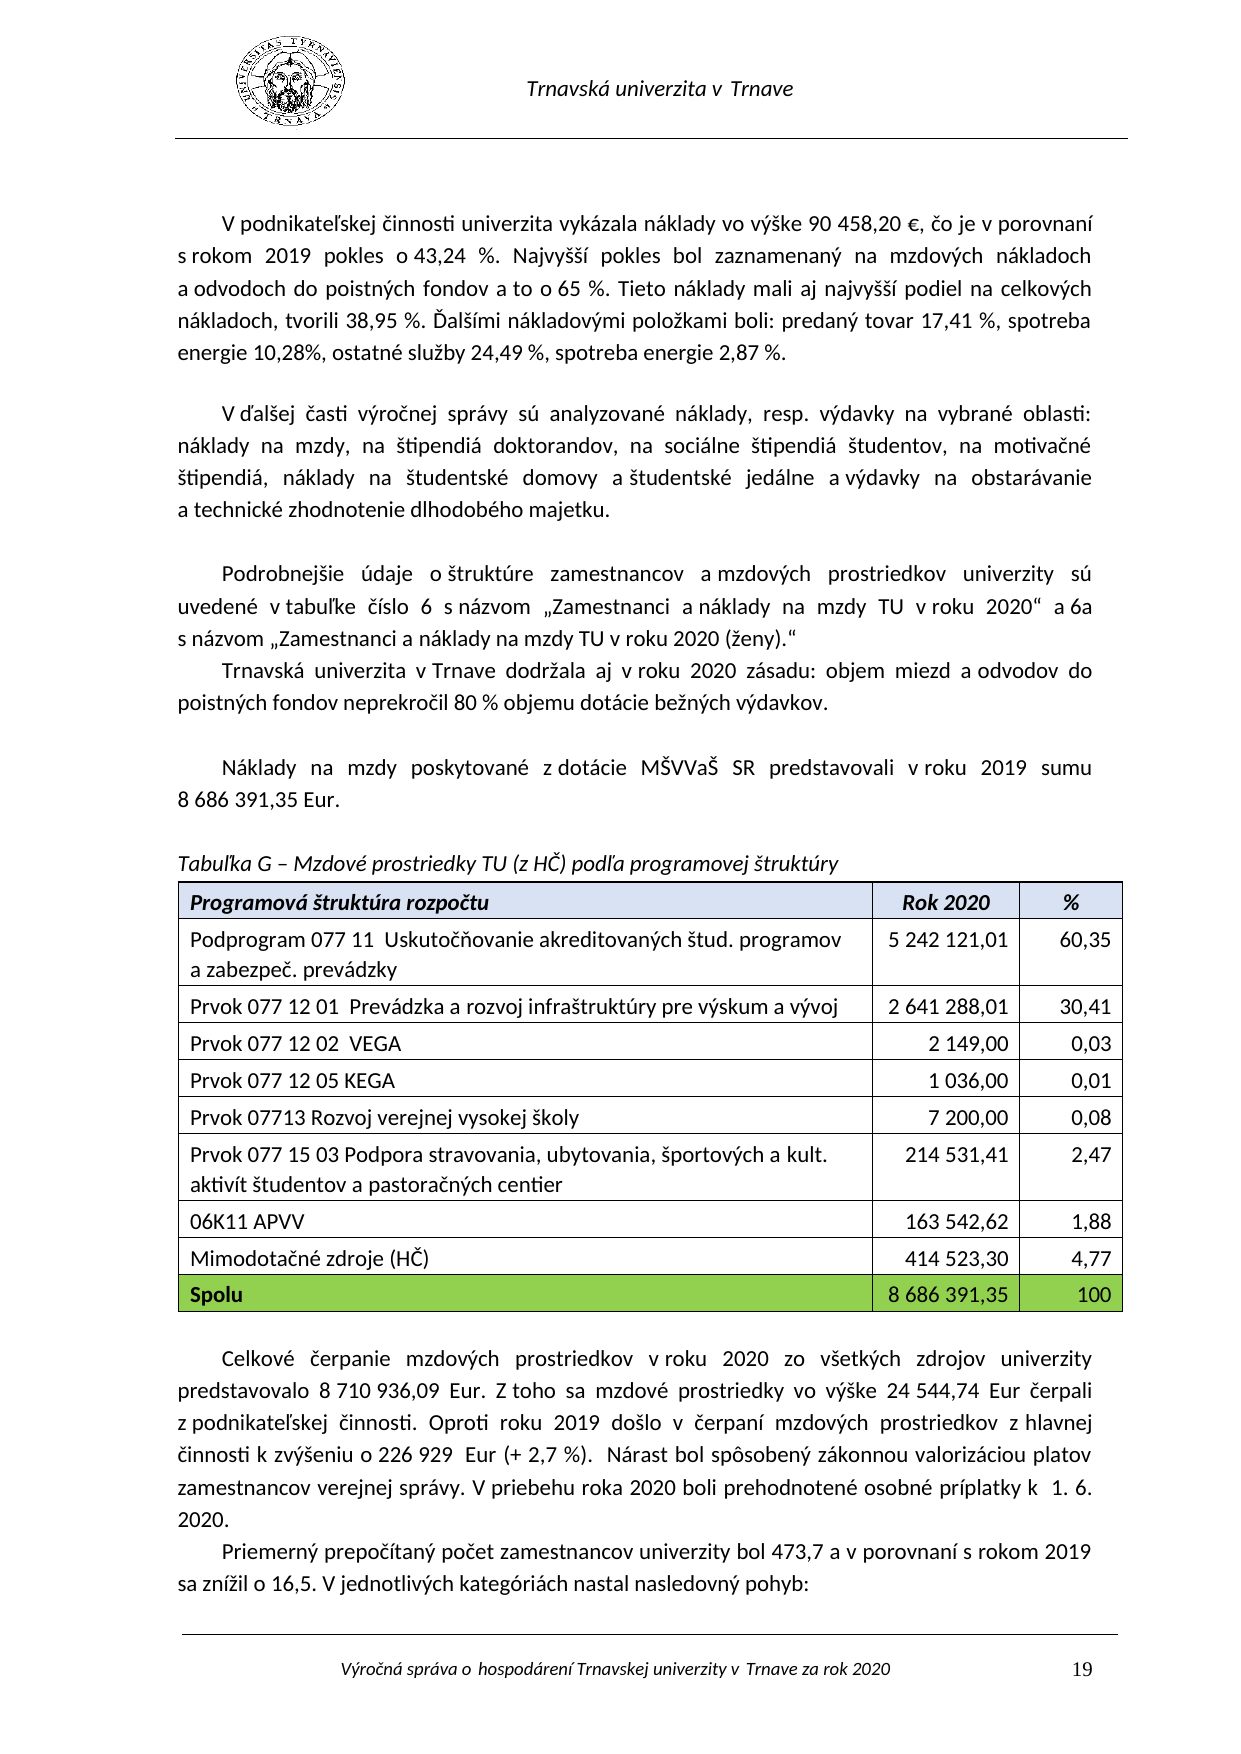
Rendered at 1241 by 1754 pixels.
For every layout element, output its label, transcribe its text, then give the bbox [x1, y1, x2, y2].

table_cell 60,35 [1020, 919, 1122, 985]
table_header Rok 2020 [873, 883, 1019, 918]
table_cell Prvok 077 12 05 KEGA [179, 1060, 872, 1096]
table_header Programová štruktúra rozpočtu [179, 883, 872, 918]
text Priemerný prepočítaný počet zamestnancov univerzity bol 473,7 a v porovnaní s rokom 2019 sa znížil o 16,5. V jednotlivých kategóriách nastal nasledovný pohyb: [177, 1537, 1092, 1597]
table_cell 5 242 121,01 [873, 919, 1019, 985]
table_cell 163 542,62 [873, 1201, 1019, 1237]
text Tabuľka G – Mzdové prostriedky TU (z HČ) podľa programovej štruktúry [177, 849, 1092, 877]
table_cell 2 149,00 [873, 1023, 1019, 1059]
table_cell Mimodotačné zdroje (HČ) [179, 1238, 872, 1274]
table_cell Prvok 077 12 01 Prevádzka a rozvoj infraštruktúry pre výskum a vývoj [179, 986, 872, 1022]
text V podnikateľskej činnosti univerzita vykázala náklady vo výške 90 458,20 €, čo je v porovnaní s rokom 2019 pokles o 43,24 %. Najvyšší pokles bol zaznamenaný na mzdových nákladoch a odvodoch do poistných fondov a to o 65 %. Tieto náklady mali aj najvyšší podiel na celkových nákladoch, tvorili 38,95 %. Ďalšími nákladovými položkami boli: predaný tovar 17,41 %, spotreba energie 10,28%, ostatné služby 24,49 %, spotreba energie 2,87 %. [177, 209, 1092, 366]
table_cell 4,77 [1020, 1238, 1122, 1274]
table_cell 30,41 [1020, 986, 1122, 1022]
table_cell 1 036,00 [873, 1060, 1019, 1096]
text Náklady na mzdy poskytované z dotácie MŠVVaŠ SR predstavovali v roku 2019 sumu 8 686 391,35 Eur. [177, 753, 1092, 813]
table_header % [1020, 883, 1122, 918]
table_cell 0,01 [1020, 1060, 1122, 1096]
table_cell 8 686 391,35 [873, 1275, 1019, 1311]
text Trnavská univerzita v Trnave dodržala aj v roku 2020 zásadu: objem miezd a odvodov do poistných fondov neprekročil 80 % objemu dotácie bežných výdavkov. [177, 656, 1092, 716]
table_cell 414 523,30 [873, 1238, 1019, 1274]
table_cell 1,88 [1020, 1201, 1122, 1237]
table_cell 0,03 [1020, 1023, 1122, 1059]
table_cell 2 641 288,01 [873, 986, 1019, 1022]
table_cell Prvok 077 15 03 Podpora stravovania, ubytovania, športových a kult. aktivít študentov a pastoračných centier [179, 1134, 872, 1200]
text Celkové čerpanie mzdových prostriedkov v roku 2020 zo všetkých zdrojov univerzity predstavovalo 8 710 936,09 Eur. Z toho sa mzdové prostriedky vo výške 24 544,74 Eur čerpali z podnikateľskej činnosti. Oproti roku 2019 došlo v čerpaní mzdových prostriedkov z hlavnej činnosti k zvýšeniu o 226 929 Eur (+ 2,7 %). Nárast bol spôsobený zákonnou valorizáciou platov zamestnancov verejnej správy. V priebehu roka 2020 boli prehodnotené osobné príplatky k 1. 6. 2020. [177, 1344, 1092, 1533]
table_cell 0,08 [1020, 1097, 1122, 1133]
table_cell 214 531,41 [873, 1134, 1019, 1200]
table_cell Prvok 07713 Rozvoj verejnej vysokej školy [179, 1097, 872, 1133]
table_cell Spolu [179, 1275, 872, 1311]
table_cell 100 [1020, 1275, 1122, 1311]
text V ďalšej časti výročnej správy sú analyzované náklady, resp. výdavky na vybrané oblasti: náklady na mzdy, na štipendiá doktorandov, na sociálne štipendiá študentov, na motivačné štipendiá, náklady na študentské domovy a študentské jedálne a výdavky na obstarávanie a technické zhodnotenie dlhodobého majetku. [177, 399, 1092, 523]
table_cell 7 200,00 [873, 1097, 1019, 1133]
table_cell Podprogram 077 11 Uskutočňovanie akreditovaných štud. programov a zabezpeč. prevádzky [179, 919, 872, 985]
table_cell 06K11 APVV [179, 1201, 872, 1237]
table_cell Prvok 077 12 02 VEGA [179, 1023, 872, 1059]
text Podrobnejšie údaje o štruktúre zamestnancov a mzdových prostriedkov univerzity sú uvedené v tabuľke číslo 6 s názvom „Zamestnanci a náklady na mzdy TU v roku 2020“ a 6a s názvom „Zamestnanci a náklady na mzdy TU v roku 2020 (ženy).“ [177, 559, 1092, 652]
table_cell 2,47 [1020, 1134, 1122, 1200]
